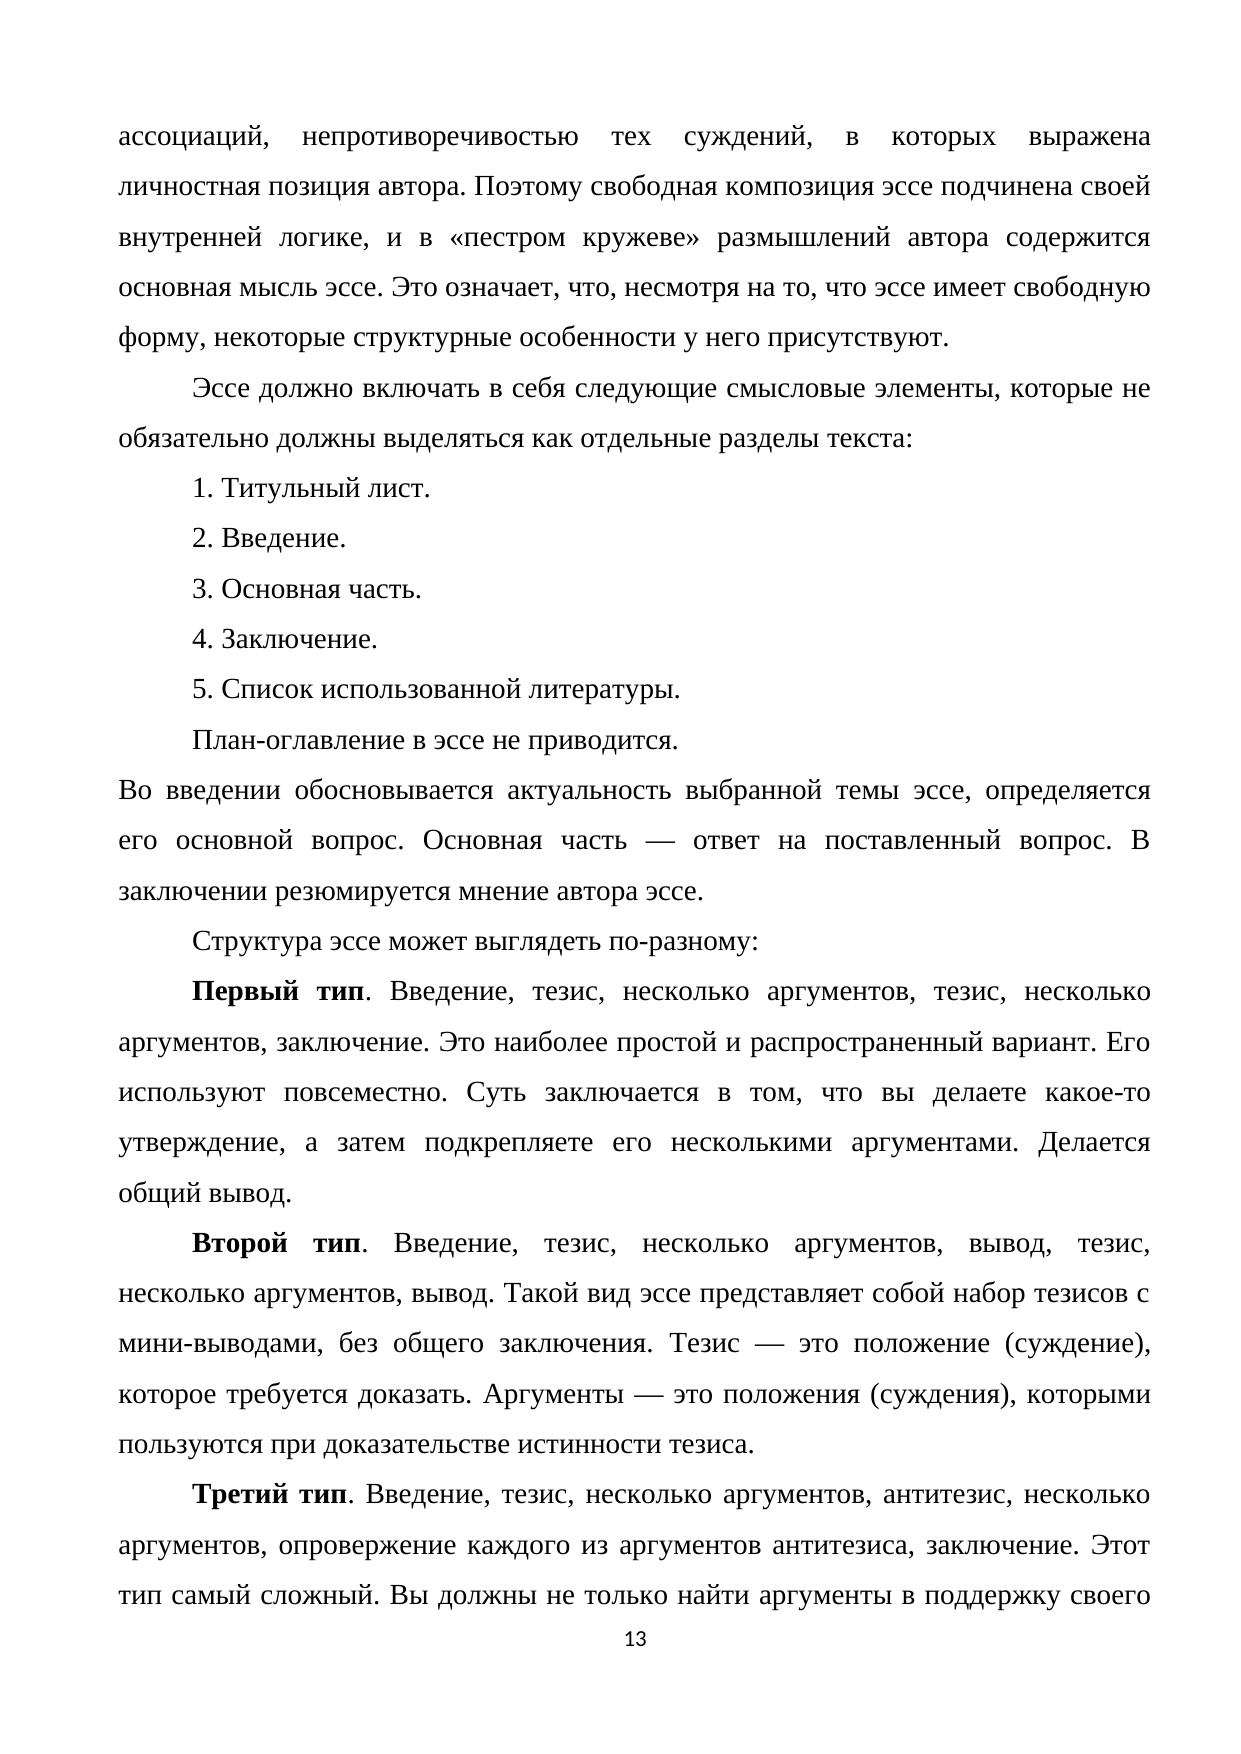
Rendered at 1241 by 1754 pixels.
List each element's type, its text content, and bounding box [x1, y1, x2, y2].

text 4. Заключение. [118, 621, 1152, 655]
text 5. Список использованной литературы. [118, 672, 1152, 705]
text 2. Введение. [118, 521, 1152, 554]
text План-оглавление в эссе не приводится. [118, 722, 1152, 755]
text Эссе должно включать в себя следующие смысловые элементы, которые не обязательно должны выделяться как отдельные разделы текста: [118, 370, 1152, 453]
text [118, 118, 1152, 353]
text 3. Основная часть. [118, 571, 1152, 604]
text Первый тип. Введение, тезис, несколько аргументов, тезис, несколько аргументов, заключение. Это наиболее простой и распространенный вариант. Его используют повсеместно. Суть заключается в том, что вы делаете какое-то утверждение, а затем подкрепляете его несколькими аргументами. Делается общий вывод. [118, 973, 1152, 1208]
text 1. Титульный лист. [118, 470, 1152, 504]
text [118, 1477, 1152, 1611]
text Во введении обосновывается актуальность выбранной темы эссе, определяется его основной вопрос. Основная часть — ответ на поставленный вопрос. В заключении резюмируется мнение автора эссе. [118, 772, 1152, 906]
text Второй тип. Введение, тезис, несколько аргументов, вывод, тезис, несколько аргументов, вывод. Такой вид эссе представляет собой набор тезисов с мини-выводами, без общего заключения. Тезис — это положение (суждение), которое требуется доказать. Аргументы — это положения (суждения), которыми пользуются при доказательстве истинности тезиса. [118, 1225, 1152, 1460]
text Структура эссе может выглядеть по-разному: [118, 923, 1152, 957]
